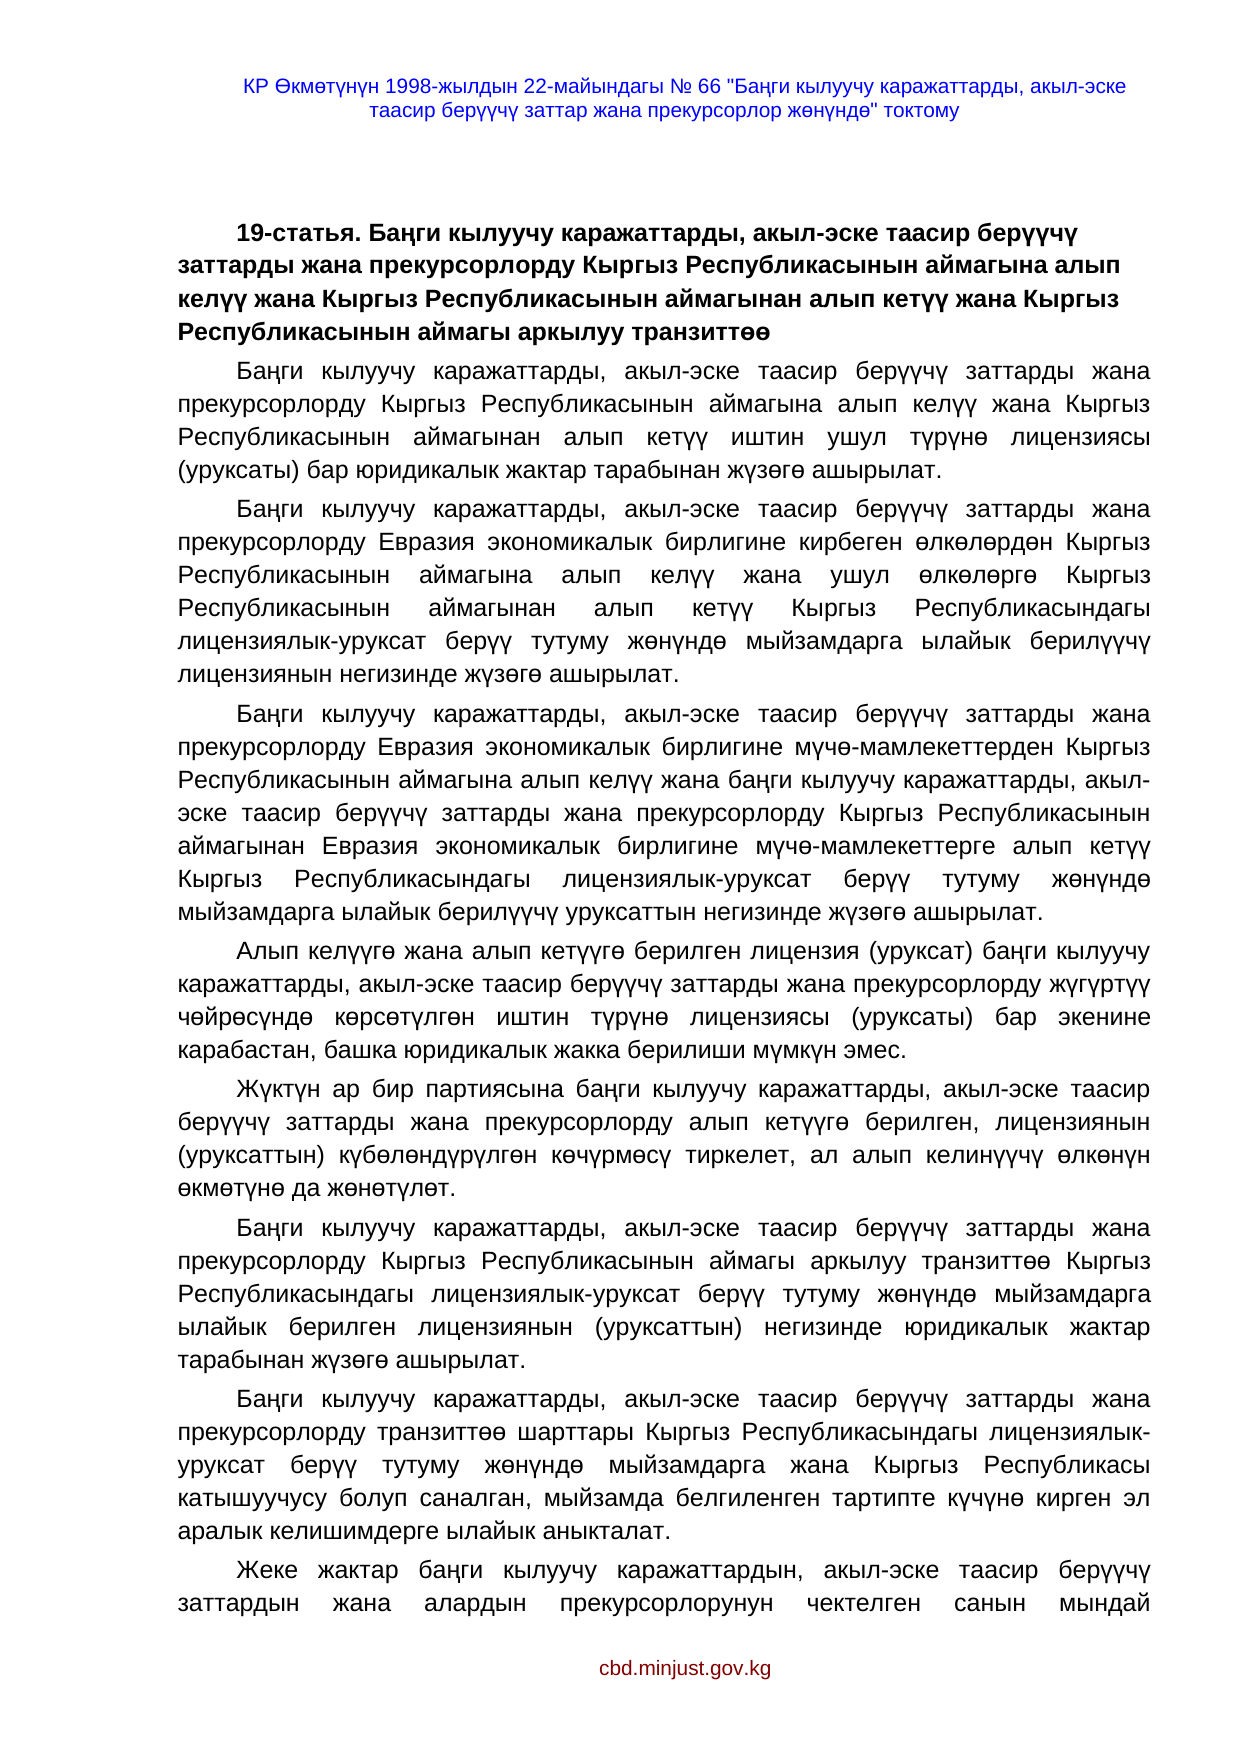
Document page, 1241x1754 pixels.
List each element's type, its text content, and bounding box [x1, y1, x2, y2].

text Баңги кылуучу каражаттарды, акыл-эске таасир берүүчү заттарды жана прекурсорлорду Кыргыз Республикасынын аймагы аркылуу транзиттөө Кыргыз Республикасындагы лицензиялык-уруксат берүү тутуму жөнүндө мыйзамдарга ылайык берилген лицензиянын (уруксаттын) негизинде юридикалык жактар тарабынан жүзөгө ашырылат. [177, 1213, 1152, 1373]
text Жүктүн ар бир партиясына баңги кылуучу каражаттарды, акыл-эске таасир берүүчү заттарды жана прекурсорлорду алып кетүүгө берилген, лицензиянын (уруксаттын) күбөлөндүрүлгөн көчүрмөсү тиркелет, ал алып келинүүчү өлкөнүн өкмөтүнө да жөнөтүлөт. [177, 1074, 1152, 1202]
text Алып келүүгө жана алып кетүүгө берилген лицензия (уруксат) баңги кылуучу каражаттарды, акыл-эске таасир берүүчү заттарды жана прекурсорлорду жүгүртүү чөйрөсүндө көрсөтүлгөн иштин түрүнө лицензиясы (уруксаты) бар экенине карабастан, башка юридикалык жакка берилиши мүмкүн эмес. [177, 936, 1152, 1064]
text 19-статья. Баңги кылуучу каражаттарды, акыл-эске таасир берүүчү заттарды жана прекурсорлорду Кыргыз Республикасынын аймагына алып келүү жана Кыргыз Республикасынын аймагынан алып кетүү жана Кыргыз Республикасынын аймагы аркылуу транзиттөө [177, 217, 1152, 345]
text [177, 1555, 1152, 1617]
text Баңги кылуучу каражаттарды, акыл-эске таасир берүүчү заттарды жана прекурсорлорду Евразия экономикалык бирлигине кирбеген өлкөлөрдөн Кыргыз Республикасынын аймагына алып келүү жана ушул өлкөлөргө Кыргыз Республикасынын аймагынан алып кетүү Кыргыз Республикасындагы лицензиялык-уруксат берүү тутуму жөнүндө мыйзамдарга ылайык берилүүчү лицензиянын негизинде жүзөгө ашырылат. [177, 494, 1152, 688]
text Баңги кылуучу каражаттарды, акыл-эске таасир берүүчү заттарды жана прекурсорлорду Кыргыз Республикасынын аймагына алып келүү жана Кыргыз Республикасынын аймагынан алып кетүү иштин ушул түрүнө лицензиясы (уруксаты) бар юридикалык жактар тарабынан жүзөгө ашырылат. [177, 356, 1152, 484]
text Баңги кылуучу каражаттарды, акыл-эске таасир берүүчү заттарды жана прекурсорлорду транзиттөө шарттары Кыргыз Республикасындагы лицензиялык-уруксат берүү тутуму жөнүндө мыйзамдарга жана Кыргыз Республикасы катышуучусу болуп саналган, мыйзамда белгиленген тартипте күчүнө кирген эл аралык келишимдерге ылайык аныкталат. [177, 1384, 1152, 1545]
text Баңги кылуучу каражаттарды, акыл-эске таасир берүүчү заттарды жана прекурсорлорду Евразия экономикалык бирлигине мүчө-мамлекеттерден Кыргыз Республикасынын аймагына алып келүү жана баңги кылуучу каражаттарды, акыл-эске таасир берүүчү заттарды жана прекурсорлорду Кыргыз Республикасынын аймагынан Евразия экономикалык бирлигине мүчө-мамлекеттерге алып кетүү Кыргыз Республикасындагы лицензиялык-уруксат берүү тутуму жөнүндө мыйзамдарга ылайык берилүүчү уруксаттын негизинде жүзөгө ашырылат. [177, 698, 1152, 925]
